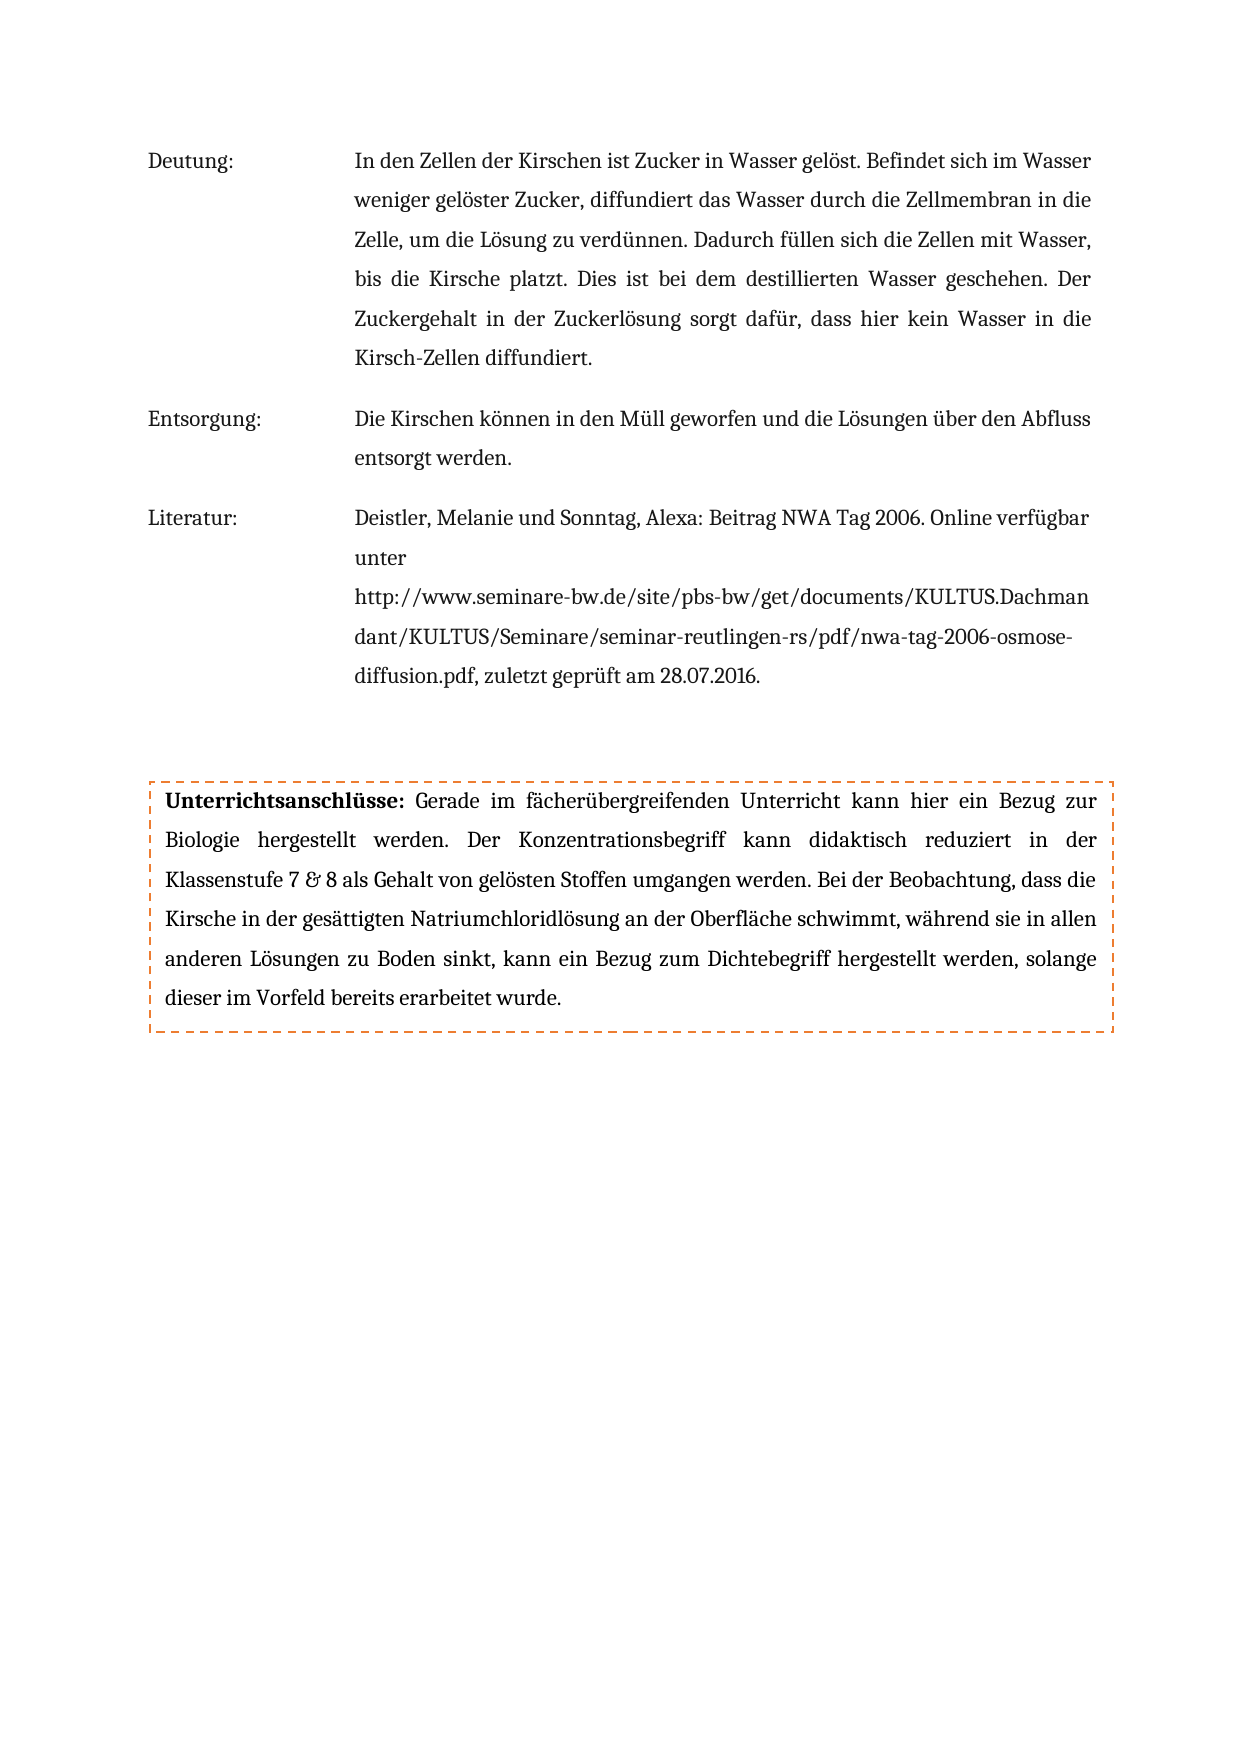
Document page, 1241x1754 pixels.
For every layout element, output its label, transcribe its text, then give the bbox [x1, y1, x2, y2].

text Literatur: Deistler, Melanie und Sonntag, Alexa: Beitrag NWA Tag 2006. Online verfügbar unter http://www.seminare-bw.de/site/pbs-bw/get/documents/KULTUS.Dachmandant/KULTUS/Seminare/seminar-reutlingen-rs/pdf/nwa-tag-2006-osmose-diffusion.pdf, zuletzt geprüft am 28.07.2016. [148, 505, 1093, 689]
text Deutung: In den Zellen der Kirschen ist Zucker in Wasser gelöst. Befindet sich im Wasser weniger gelöster Zucker, diffundiert das Wasser durch die Zellmembran in die Zelle, um die Lösung zu verdünnen. Dadurch füllen sich die Zellen mit Wasser, bis die Kirsche platzt. Dies ist bei dem destillierten Wasser geschehen. Der Zuckergehalt in der Zuckerlösung sorgt dafür, dass hier kein Wasser in die Kirsch-Zellen diffundiert. [148, 148, 1093, 371]
text Entsorgung: Die Kirschen können in den Müll geworfen und die Lösungen über den Abfluss entsorgt werden. [148, 405, 1093, 471]
